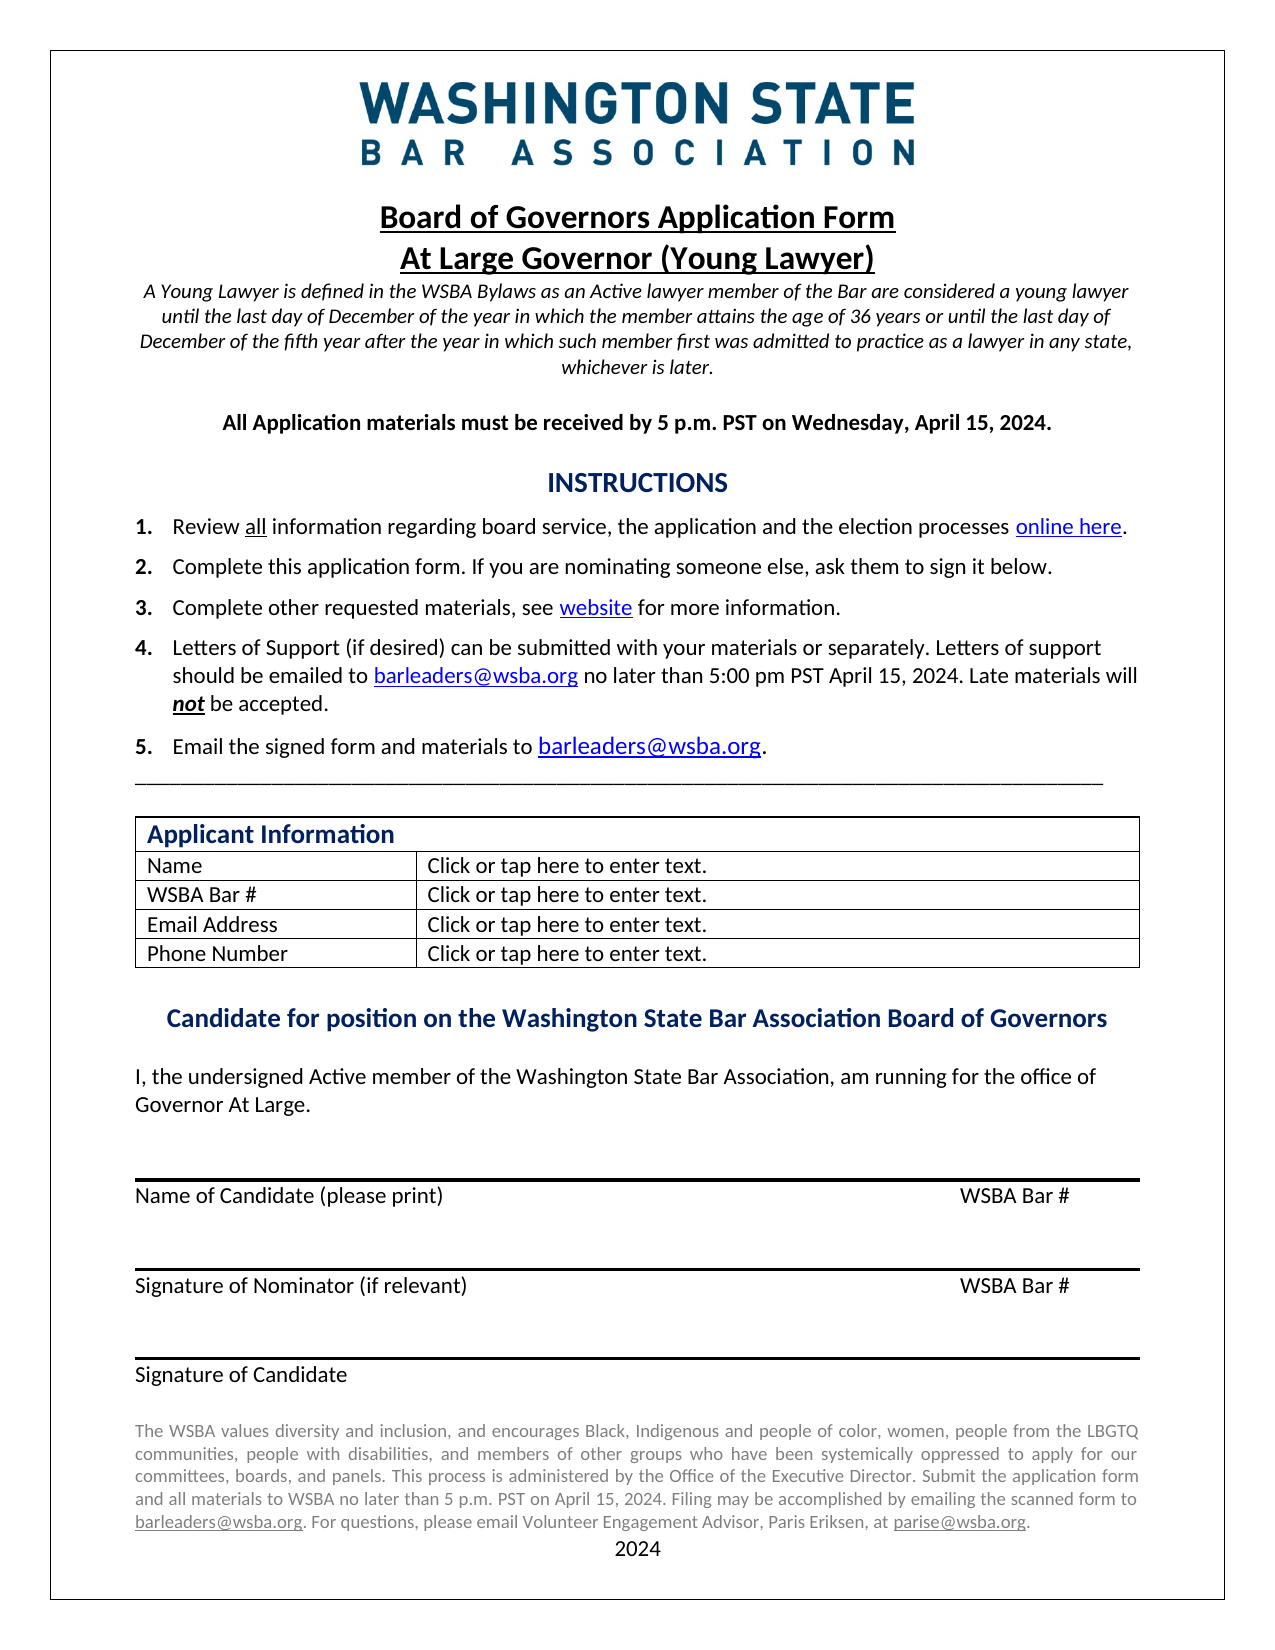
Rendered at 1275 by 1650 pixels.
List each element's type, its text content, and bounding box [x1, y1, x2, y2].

text I, the undersigned Active member of the Washington State Bar Association, am running for the office of Governor At Large. [135, 1062, 1140, 1118]
list Email the signed form and materials to barleaders@wsba.org. [135, 730, 1140, 760]
list Complete other requested materials, see website for more information. [135, 593, 1140, 621]
table_cell Email Address [136, 910, 416, 938]
text All Application materials must be received by 5 p.m. PST on Wednesday, April 15, 2024. [135, 408, 1140, 436]
text Candidate for position on the Washington State Bar Association Board of Governors [135, 1001, 1140, 1034]
text _____________________________________________________________________________________ [135, 760, 1140, 788]
text The WSBA values diversity and inclusion, and encourages Black, Indigenous and people of color, women, people from the LBGTQ communities, people with disabilities, and members of other groups who have been systemically oppressed to apply for our committees, boards, and panels. This process is administered by the Office of the Executive Director. Submit the application form and all materials to WSBA no later than 5 p.m. PST on April 15, 2024. Filing may be accomplished by emailing the scanned form to barleaders@wsba.org. For questions, please email Volunteer Engagement Advisor, Paris Eriksen, at parise@wsba.org. [135, 1419, 1140, 1533]
table_header Applicant Information [136, 818, 1139, 851]
table_cell WSBA Bar # [136, 881, 416, 909]
list Complete this application form. If you are nominating someone else, ask them to sign it below. [135, 552, 1140, 580]
text Name of Candidate (please print) WSBA Bar # [135, 1182, 1140, 1210]
text Signature of Nominator (if relevant) WSBA Bar # [135, 1271, 1140, 1299]
text A Young Lawyer is defined in the WSBA Bylaws as an Active lawyer member of the Bar are considered a young lawyer until the last day of December of the year in which the member attains the age of 36 years or until the last day of December of the fifth year after the year in which such member first was admitted to practice as a lawyer in any state, whichever is later. [135, 278, 1140, 379]
list Review all information regarding board service, the application and the election processes online here. [135, 512, 1140, 540]
table_cell Name [136, 852, 416, 879]
text INSTRUCTIONS [135, 464, 1140, 499]
text Board of Governors Application Form At Large Governor (Young Lawyer) [135, 196, 1140, 278]
text Signature of Candidate [135, 1360, 1140, 1388]
list Letters of Support (if desired) can be submitted with your materials or separately. Letters of support should be emailed to barleaders@wsba.org no later than 5:00 pm PST April 15, 2024. Late materials will not be accepted. [135, 633, 1140, 717]
picture [356, 75, 919, 171]
table_cell Phone Number [136, 939, 416, 967]
